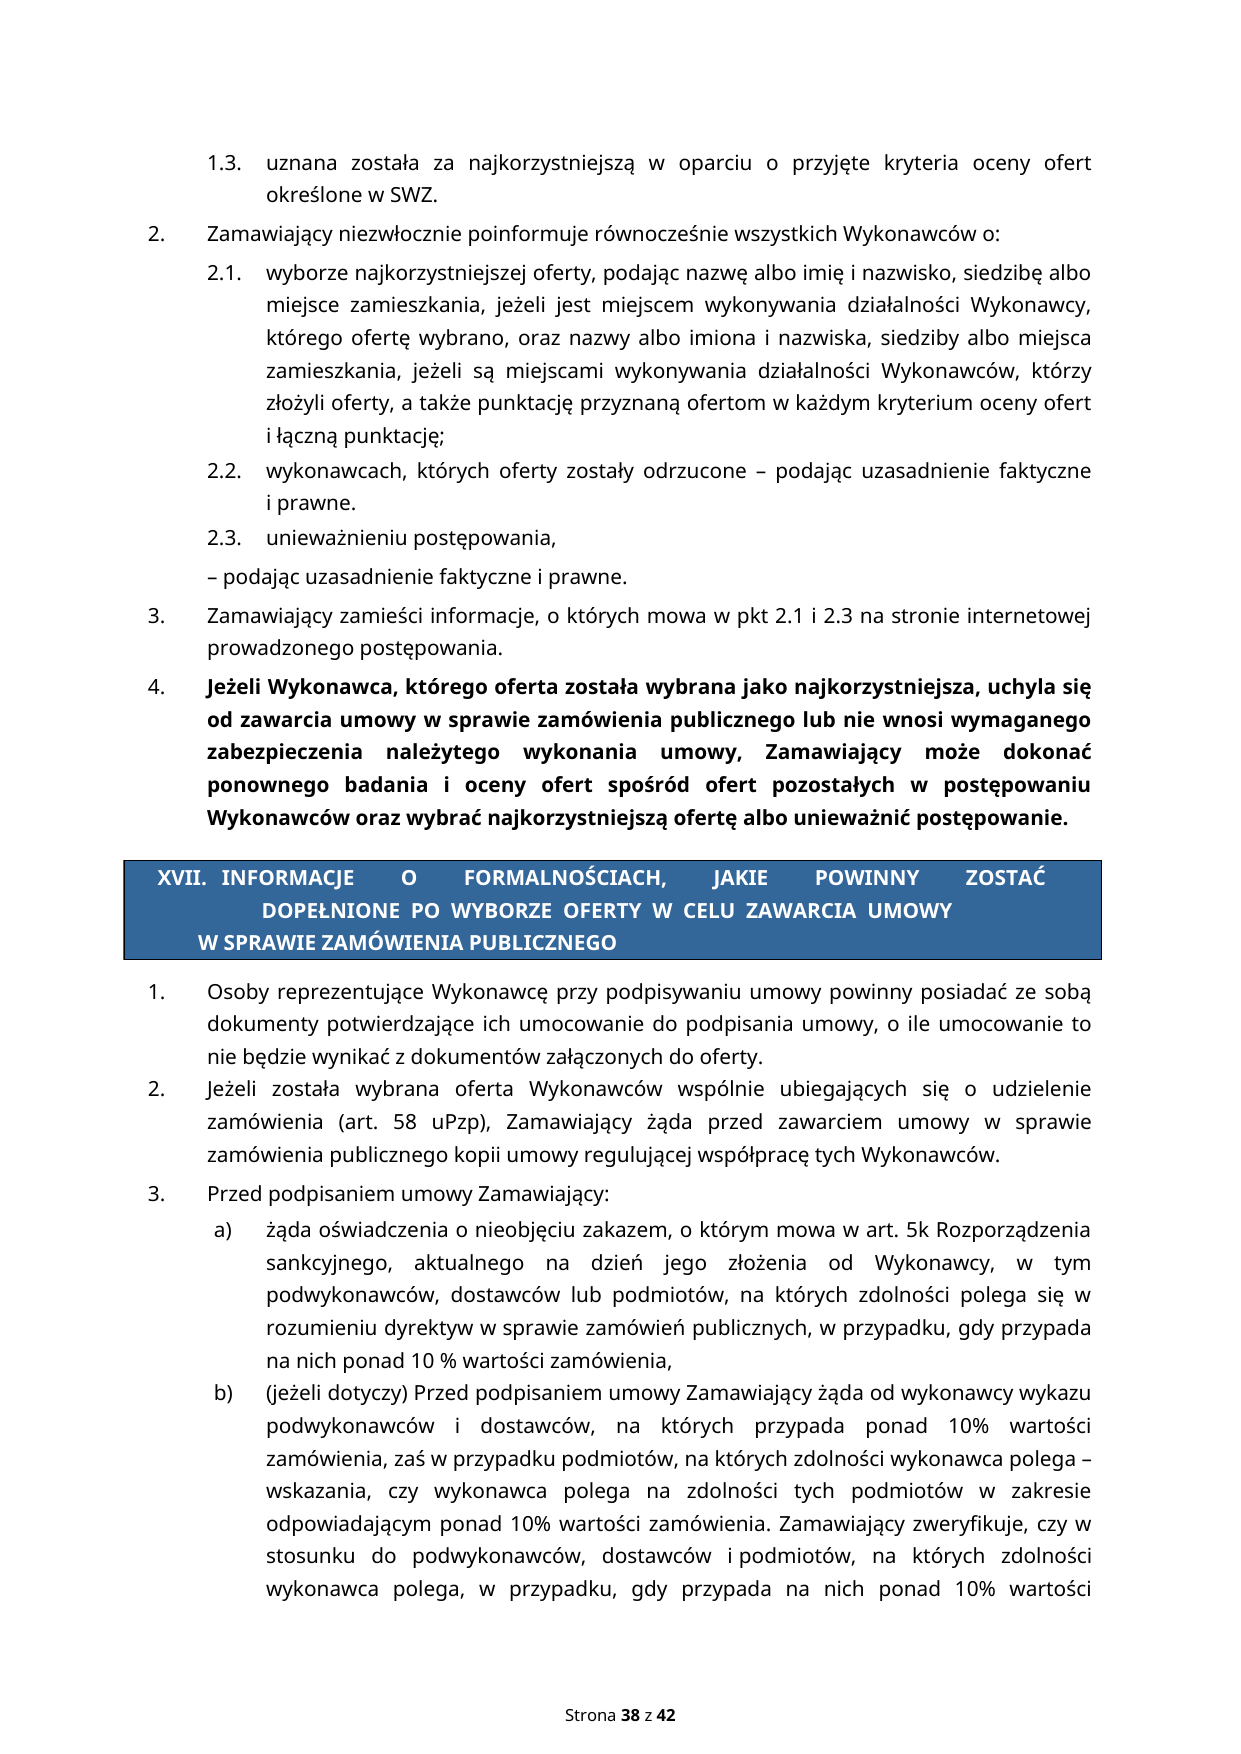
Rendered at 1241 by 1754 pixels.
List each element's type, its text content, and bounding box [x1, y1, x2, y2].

text – podając uzasadnienie faktyczne i prawne. [207, 562, 1092, 590]
list unieważnieniu postępowania, [207, 523, 1092, 551]
list uznana została za najkorzystniejszą w oparciu o przyjęte kryteria oceny ofert określone w SWZ. [207, 148, 1092, 209]
list Osoby reprezentujące Wykonawcę przy podpisywaniu umowy powinny posiadać ze sobą dokumenty potwierdzające ich umocowanie do podpisania umowy, o ile umocowanie to nie będzie wynikać z dokumentów załączonych do oferty. [148, 977, 1092, 1070]
list wykonawcach, których oferty zostały odrzucone – podając uzasadnienie faktyczne i prawne. [207, 456, 1092, 517]
list Zamawiający niezwłocznie poinformuje równocześnie wszystkich Wykonawców o: [148, 219, 1092, 248]
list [214, 1378, 1092, 1602]
list Jeżeli Wykonawca, którego oferta została wybrana jako najkorzystniejsza, uchyla się od zawarcia umowy w sprawie zamówienia publicznego lub nie wnosi wymaganego zabezpieczenia należytego wykonania umowy, Zamawiający może dokonać ponownego badania i oceny ofert spośród ofert pozostałych w postępowaniu Wykonawców oraz wybrać najkorzystniejszą ofertę albo unieważnić postępowanie. [148, 672, 1092, 831]
list żąda oświadczenia o nieobjęciu zakazem, o którym mowa w art. 5k Rozporządzenia sankcyjnego, aktualnego na dzień jego złożenia od Wykonawcy, w tym podwykonawców, dostawców lub podmiotów, na których zdolności polega się w rozumieniu dyrektyw w sprawie zamówień publicznych, w przypadku, gdy przypada na nich ponad 10 % wartości zamówienia, [214, 1215, 1092, 1374]
list wyborze najkorzystniejszej oferty, podając nazwę albo imię i nazwisko, siedzibę albo miejsce zamieszkania, jeżeli jest miejscem wykonywania działalności Wykonawcy, którego ofertę wybrano, oraz nazwy albo imiona i nazwiska, siedziby albo miejsca zamieszkania, jeżeli są miejscami wykonywania działalności Wykonawców, którzy złożyli oferty, a także punktację przyznaną ofertom w każdym kryterium oceny ofert i łączną punktację; [207, 258, 1092, 449]
list Przed podpisaniem umowy Zamawiający: [148, 1179, 1092, 1207]
list Zamawiający zamieści informacje, o których mowa w pkt 2.1 i 2.3 na stronie internetowej prowadzonego postępowania. [148, 601, 1092, 662]
subtitle INFORMACJE O FORMALNOŚCIACH, JAKIE POWINNY ZOSTAĆ DOPEŁNIONE PO WYBORZE OFERTY W CELU ZAWARCIA UMOWY W SPRAWIE ZAMÓWIENIA PUBLICZNEGO [125, 861, 1101, 959]
list Jeżeli została wybrana oferta Wykonawców wspólnie ubiegających się o udzielenie zamówienia (art. 58 uPzp), Zamawiający żąda przed zawarciem umowy w sprawie zamówienia publicznego kopii umowy regulującej współpracę tych Wykonawców. [148, 1074, 1092, 1168]
